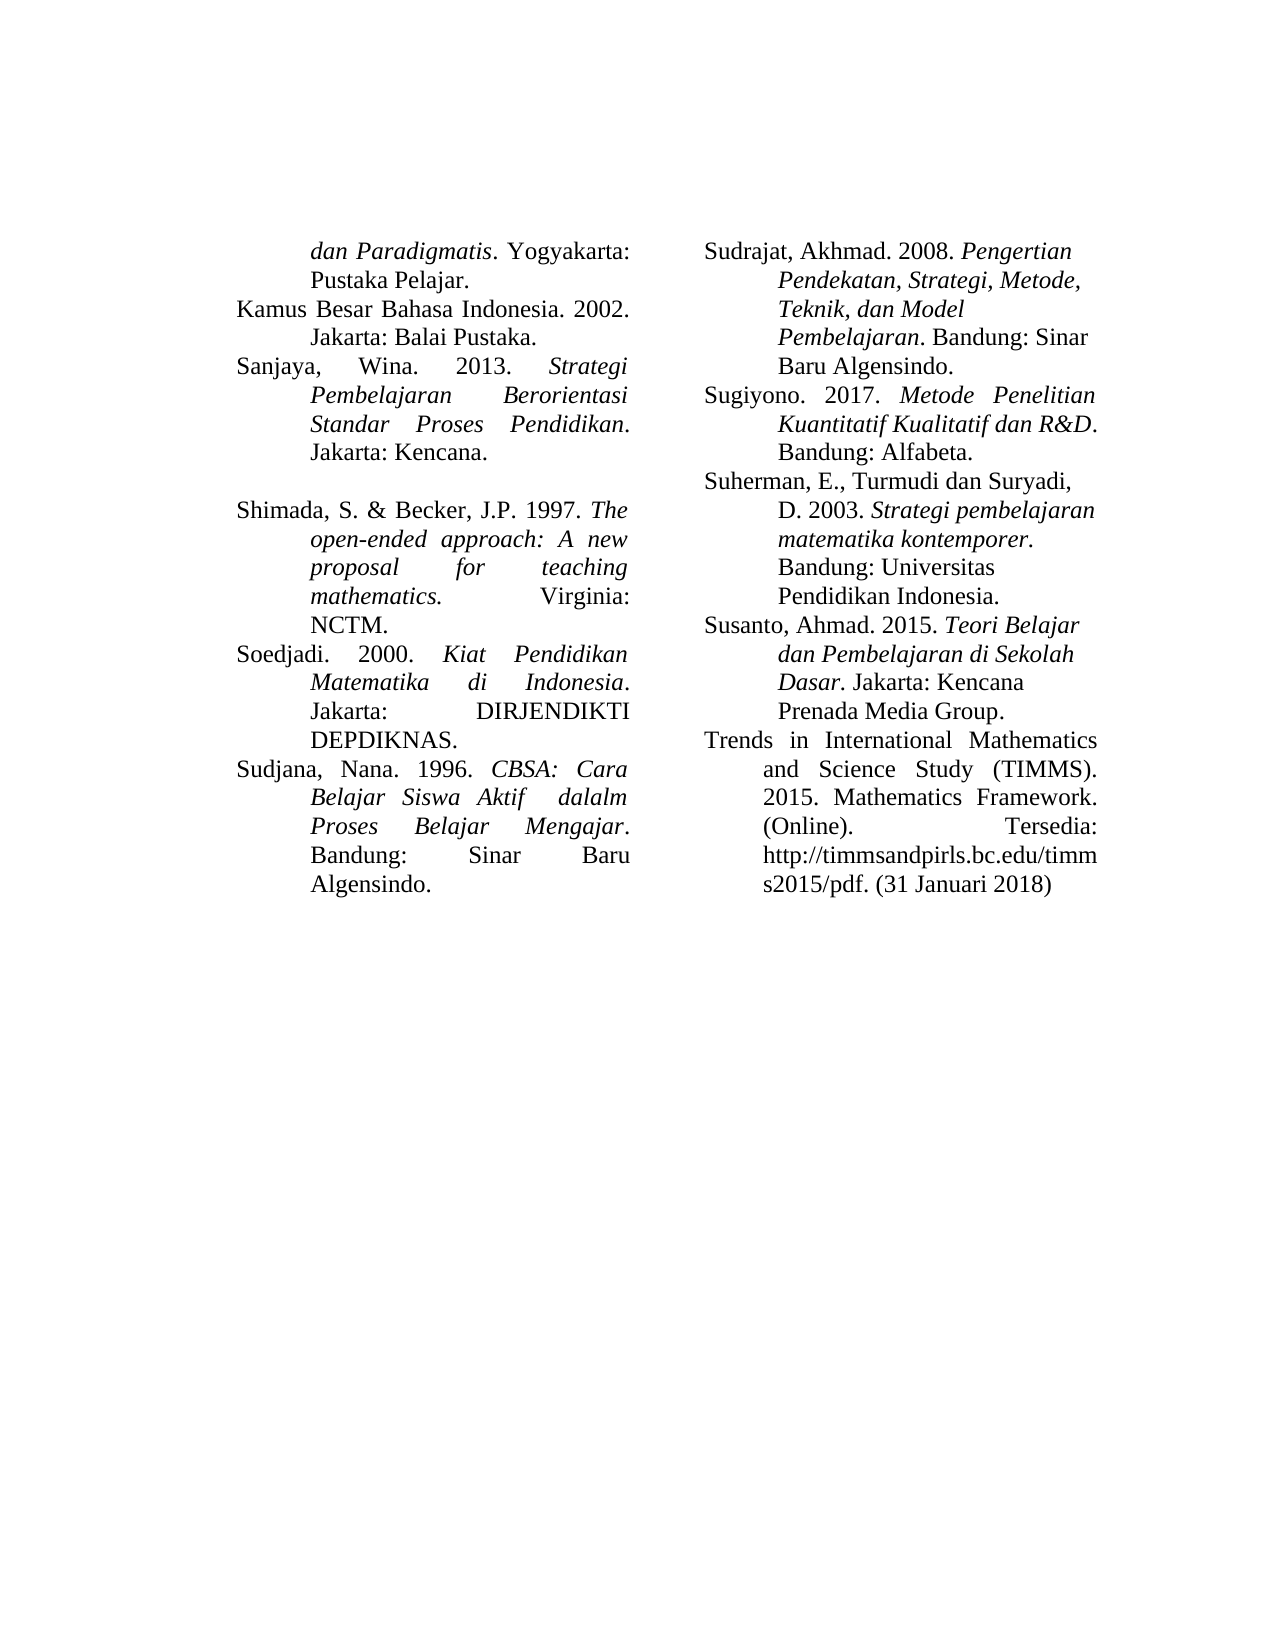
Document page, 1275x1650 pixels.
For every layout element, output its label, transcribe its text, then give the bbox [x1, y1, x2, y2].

text Suherman, E., Turmudi dan Suryadi, D. 2003. Strategi pembelajaran matematika kontemporer. Bandung: Universitas Pendidikan Indonesia. [704, 466, 1098, 610]
text Soedjadi. 2000. Kiat Pendidikan Matematika di Indonesia. Jakarta: DIRJENDIKTI DEPDIKNAS. [236, 639, 630, 754]
text Sanjaya, Wina. 2013. Strategi Pembelajaran Berorientasi Standar Proses Pendidikan. Jakarta: Kencana. [236, 351, 630, 466]
text Huda, Miftahul. 2016. Model-Model Pengajaran dan Pembelajaran: Isu-Isu Metodis dan Paradigmatis. Yogyakarta: Pustaka Pelajar. [236, 236, 630, 294]
text Sudrajat, Akhmad. 2008. Pengertian Pendekatan, Strategi, Metode, Teknik, dan Model Pembelajaran. Bandung: Sinar Baru Algensindo. [704, 236, 1098, 380]
text Sudjana, Nana. 1996. CBSA: Cara Belajar Siswa Aktif dalalm Proses Belajar Mengajar. Bandung: Sinar Baru Algensindo. [236, 754, 630, 897]
text Trends in International Mathematics and Science Study (TIMMS). 2015. Mathematics Framework. (Online). Tersedia: http://timmsandpirls.bc.edu/timms2015/pdf. (31 Januari 2018) [704, 725, 1098, 897]
text Sugiyono. 2017. Metode Penelitian Kuantitatif Kualitatif dan R&D. Bandung: Alfabeta. [704, 380, 1098, 466]
text Shimada, S. & Becker, J.P. 1997. The open-ended approach: A new proposal for teaching mathematics. Virginia: NCTM. [236, 495, 630, 639]
text Kamus Besar Bahasa Indonesia. 2002. Jakarta: Balai Pustaka. [236, 294, 630, 351]
text Susanto, Ahmad. 2015. Teori Belajar dan Pembelajaran di Sekolah Dasar. Jakarta: Kencana Prenada Media Group. [704, 610, 1098, 725]
